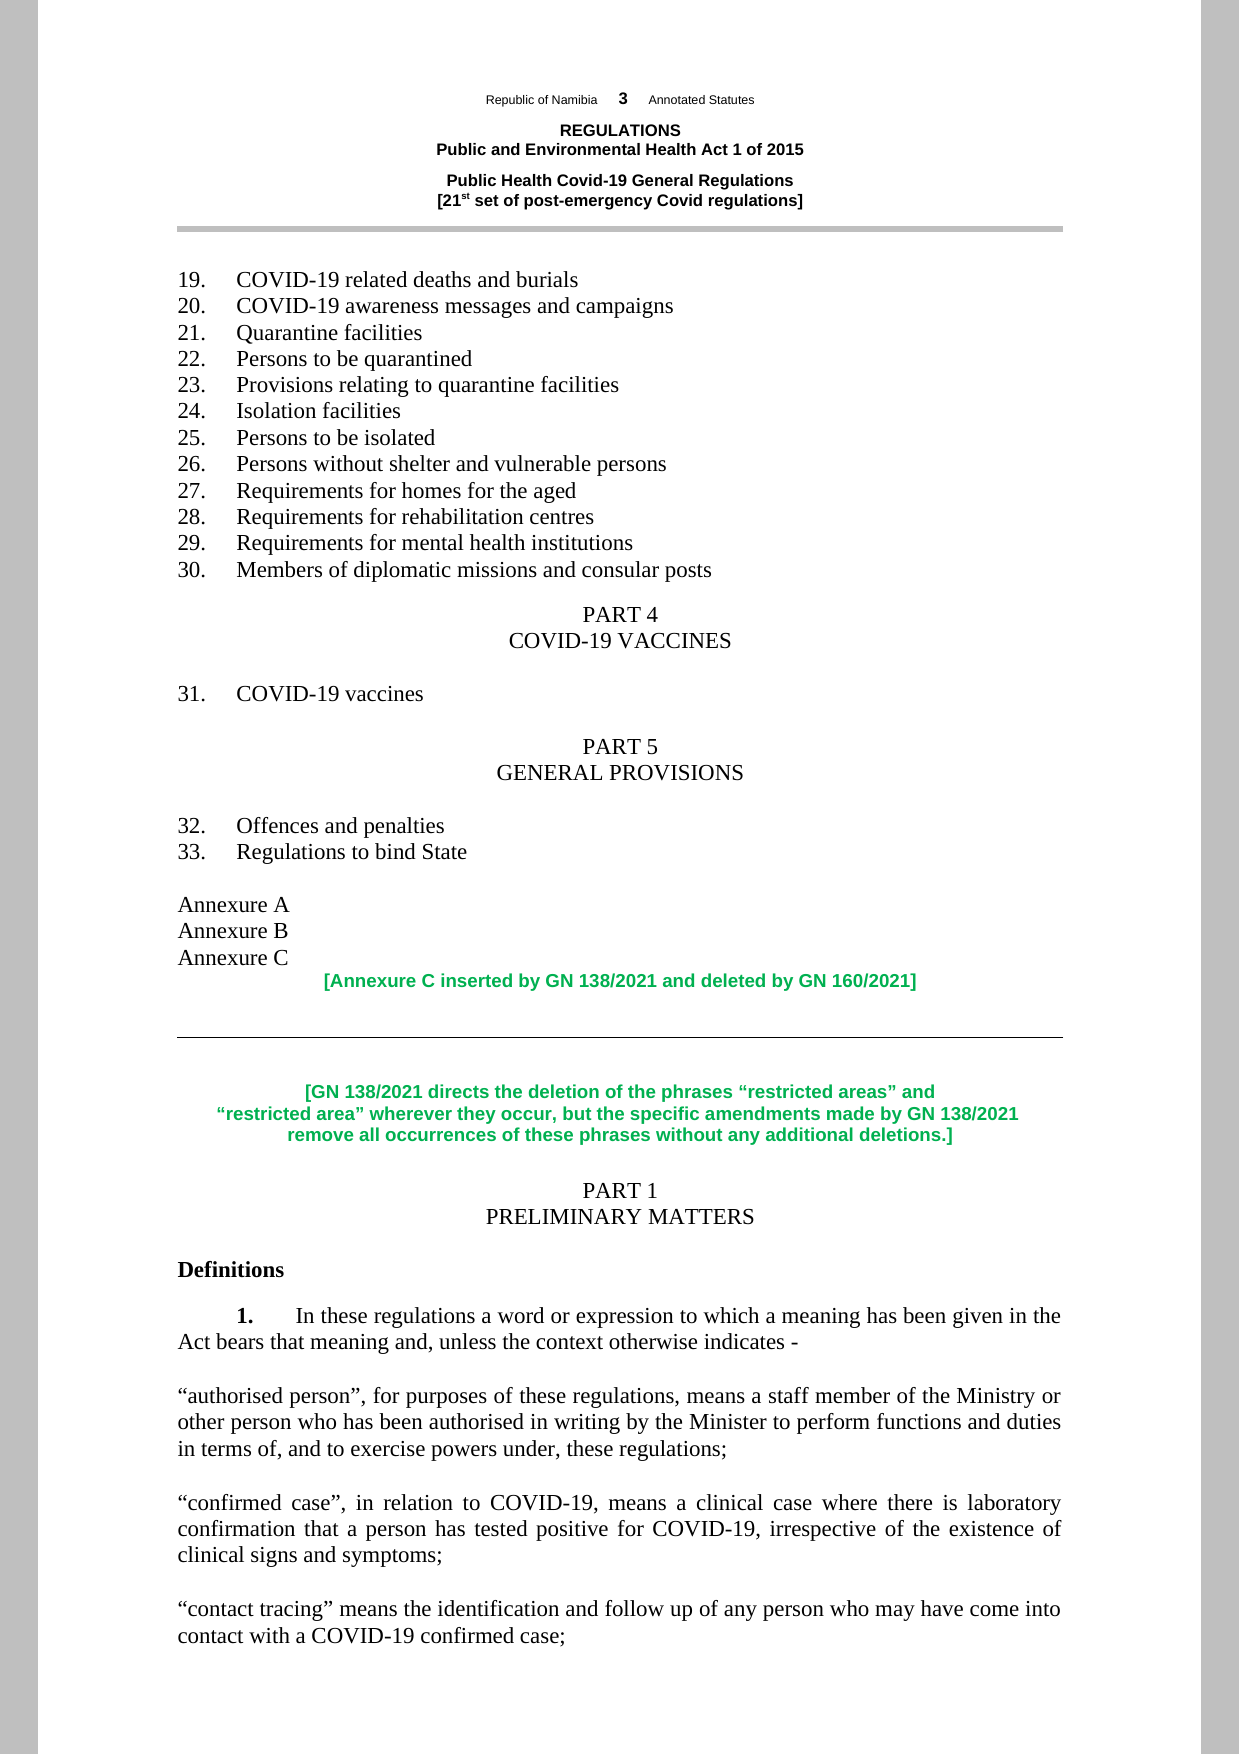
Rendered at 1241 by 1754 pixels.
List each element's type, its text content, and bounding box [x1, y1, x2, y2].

text 26. Persons without shelter and vulnerable persons [177, 450, 1063, 477]
text “restricted area” wherever they occur, but the specific amendments made by GN 138/2021 remove all occurrences of these phrases without any additional deletions.] [177, 1103, 1063, 1146]
text 28. Requirements for rehabilitation centres [177, 503, 1063, 529]
text COVID-19 VACCINES [177, 628, 1063, 654]
text 33. Regulations to bind State [177, 838, 1063, 865]
text 32. Offences and penalties [177, 812, 1063, 838]
text 24. Isolation facilities [177, 398, 1063, 424]
text 23. Provisions relating to quarantine facilities [177, 371, 1063, 398]
text Annexure C [177, 944, 1063, 970]
text 31. COVID-19 vaccines [177, 680, 1063, 707]
text 21. Quarantine facilities [177, 318, 1063, 345]
text Annexure A [177, 891, 1063, 917]
text GENERAL PROVISIONS [177, 759, 1063, 786]
text 29. Requirements for mental health institutions [177, 529, 1063, 556]
text Annexure B [177, 917, 1063, 944]
text “authorised person”, for purposes of these regulations, means a staff member of the Ministry or other person who has been authorised in writing by the Minister to perform functions and duties in terms of, and to exercise powers under, these regulations; [177, 1382, 1063, 1461]
text PART 1 [177, 1177, 1063, 1203]
text Definitions [177, 1256, 1063, 1282]
text 20. COVID-19 awareness messages and campaigns [177, 292, 1063, 318]
text 25. Persons to be isolated [177, 424, 1063, 450]
text 22. Persons to be quarantined [177, 345, 1063, 371]
text [Annexure C inserted by GN 138/2021 and deleted by GN 160/2021] [177, 970, 1063, 992]
text “contact tracing” means the identification and follow up of any person who may have come into contact with a COVID-19 confirmed case; [177, 1595, 1063, 1648]
text 27. Requirements for homes for the aged [177, 477, 1063, 503]
text 19. COVID-19 related deaths and burials [177, 266, 1063, 292]
text [GN 138/2021 directs the deletion of the phrases “restricted areas” and [177, 1081, 1063, 1103]
text PRELIMINARY MATTERS [177, 1203, 1063, 1230]
text “confirmed case”, in relation to COVID-19, means a clinical case where there is laboratory confirmation that a person has tested positive for COVID-19, irrespective of the existence of clinical signs and symptoms; [177, 1489, 1063, 1568]
text 1. In these regulations a word or expression to which a meaning has been given in the Act bears that meaning and, unless the context otherwise indicates - [177, 1302, 1063, 1354]
text 30. Members of diplomatic missions and consular posts [177, 556, 1063, 582]
text PART 4 [177, 601, 1063, 628]
text PART 5 [177, 733, 1063, 759]
